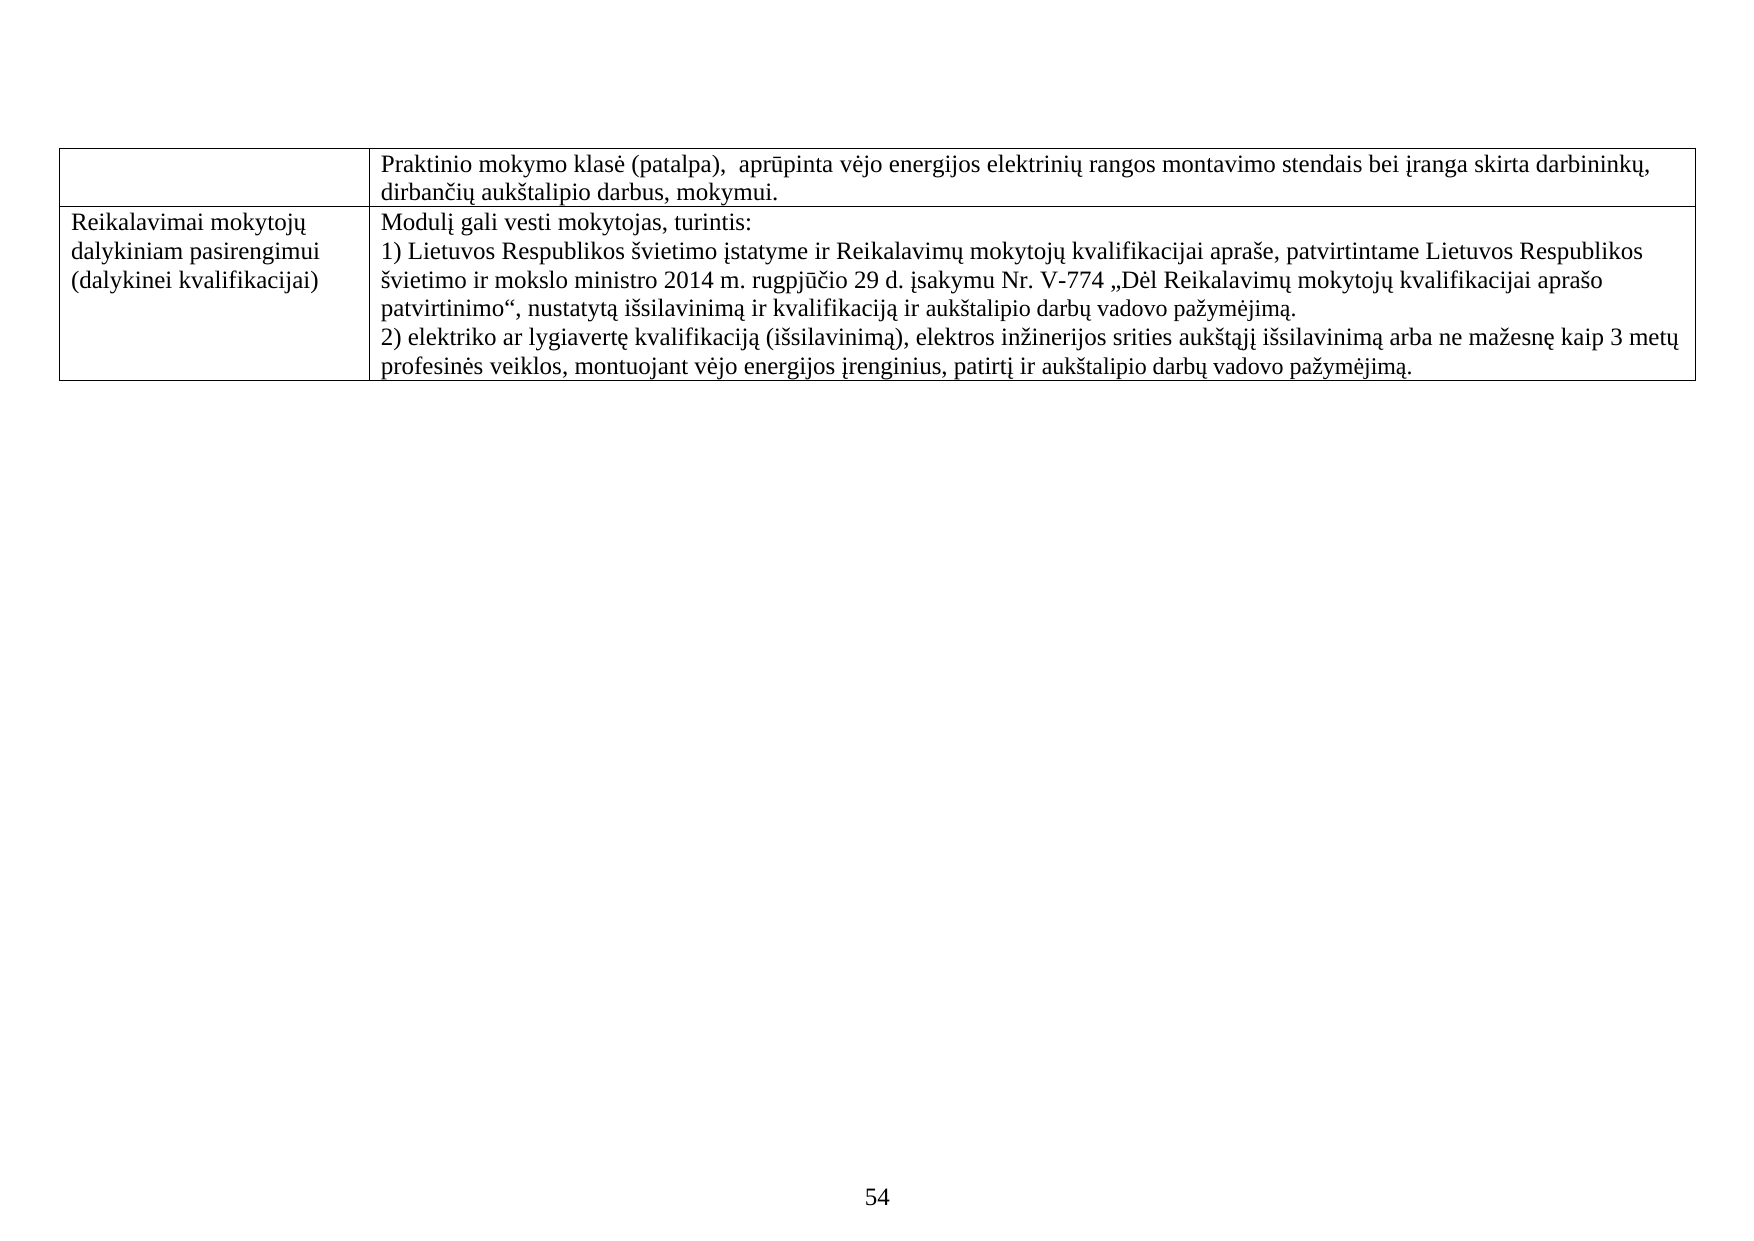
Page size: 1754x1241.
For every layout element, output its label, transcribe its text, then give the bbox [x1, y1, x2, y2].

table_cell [370, 149, 1695, 206]
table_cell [60, 149, 369, 206]
table_cell Reikalavimai mokytojų dalykiniam pasirengimui (dalykinei kvalifikacijai) [60, 207, 369, 380]
table_cell Modulį gali vesti mokytojas, turintis: 1) Lietuvos Respublikos švietimo įstatyme ir Reikalavimų mokytojų kvalifikacijai apraše, patvirtintame Lietuvos Respublikos švietimo ir mokslo ministro 2014 m. rugpjūčio 29 d. įsakymu Nr. V-774 „Dėl Reikalavimų mokytojų kvalifikacijai aprašo patvirtinimo“, nustatytą išsilavinimą ir kvalifikaciją ir aukštalipio darbų vadovo pažymėjimą. 2) elektriko ar lygiavertę kvalifikaciją (išsilavinimą), elektros inžinerijos srities aukštąjį išsilavinimą arba ne mažesnę kaip 3 metų profesinės veiklos, montuojant vėjo energijos įrenginius, patirtį ir aukštalipio darbų vadovo pažymėjimą. [370, 207, 1695, 380]
